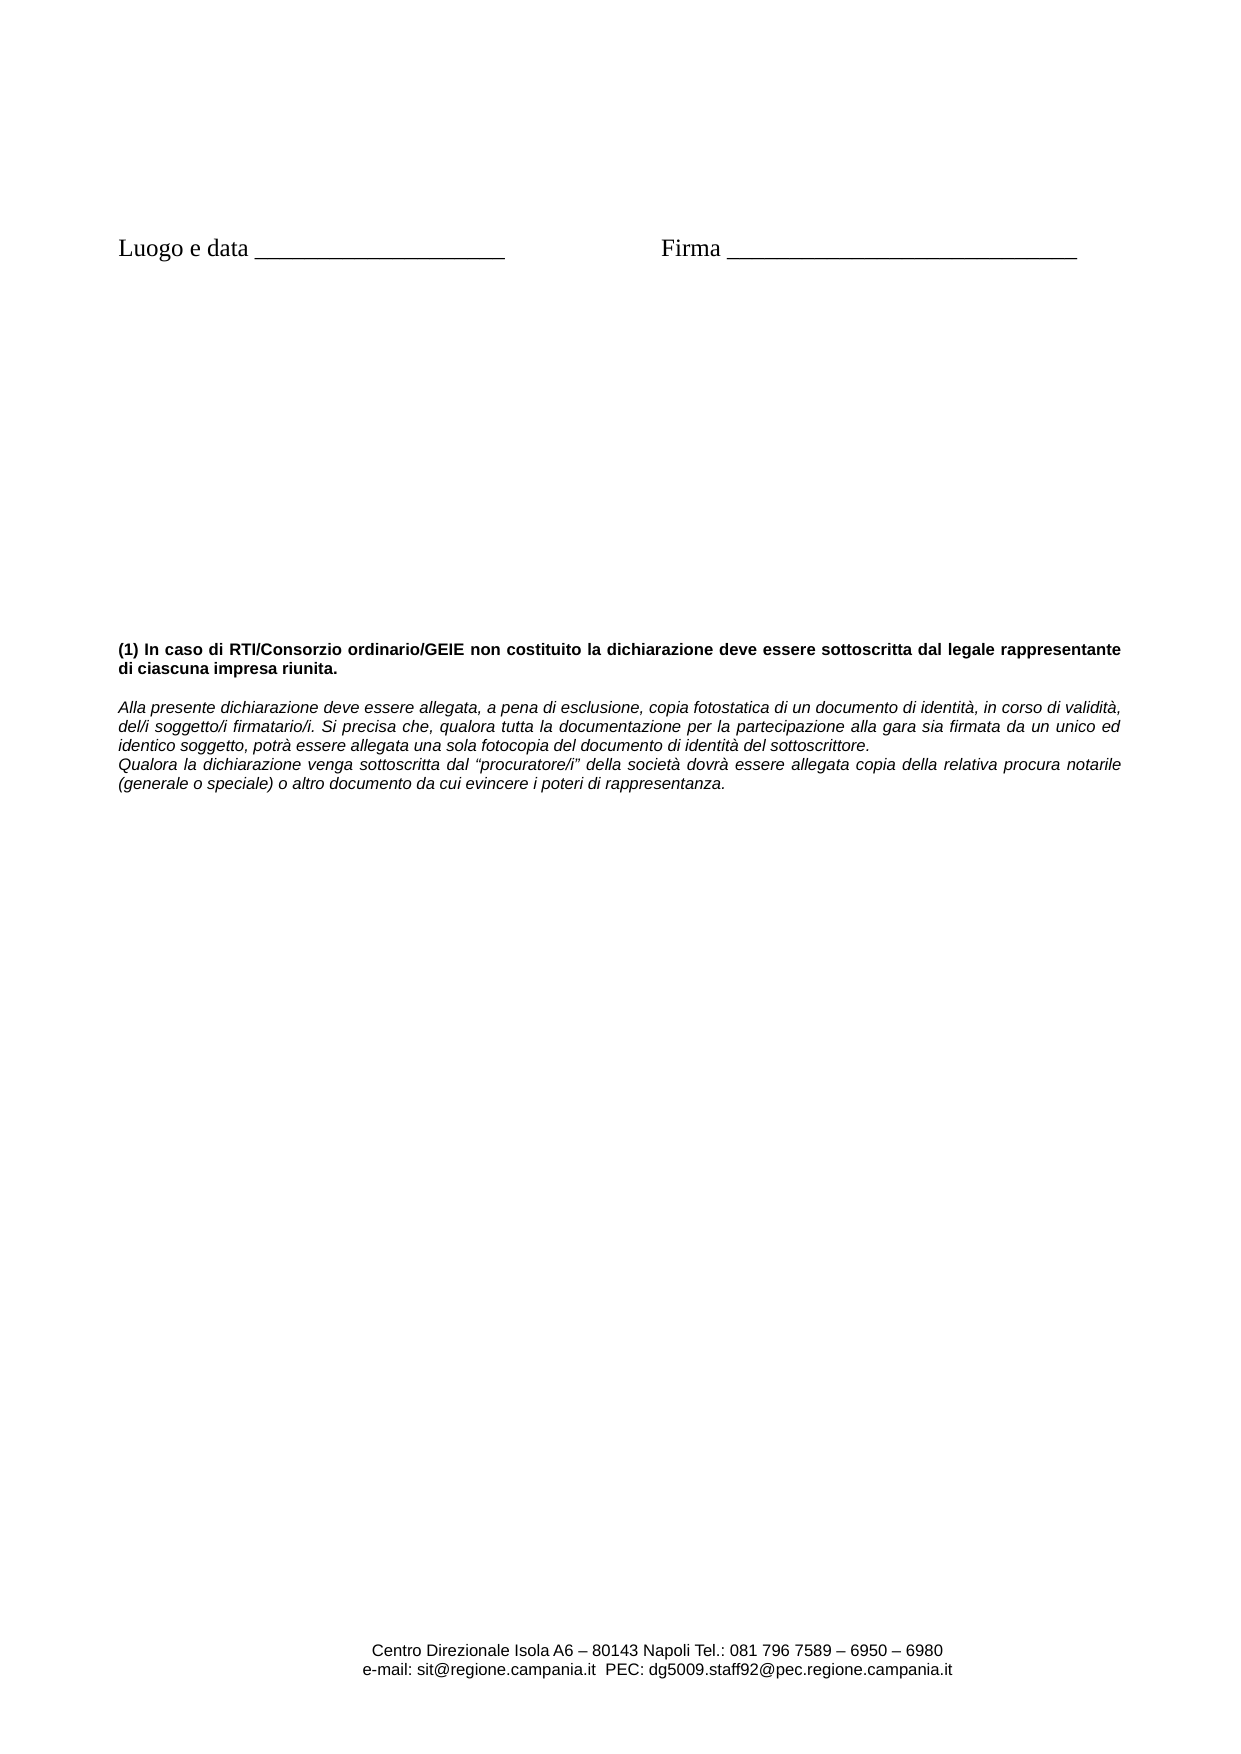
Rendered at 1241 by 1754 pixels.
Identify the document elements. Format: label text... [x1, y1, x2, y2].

text Alla presente dichiarazione deve essere allegata, a pena di esclusione, copia fotostatica di un documento di identità, in corso di validità, del/i soggetto/i firmatario/i. Si precisa che, qualora tutta la documentazione per la partecipazione alla gara sia firmata da un unico ed identico soggetto, potrà essere allegata una sola fotocopia del documento di identità del sottoscrittore. [118, 697, 1122, 755]
text (1) In caso di RTI/Consorzio ordinario/GEIE non costituito la dichiarazione deve essere sottoscritta dal legale rappresentante di ciascuna impresa riunita. [118, 640, 1122, 678]
text Qualora la dichiarazione venga sottoscritta dal “procuratore/i” della società dovrà essere allegata copia della relativa procura notarile (generale o speciale) o altro documento da cui evincere i poteri di rappresentanza. [118, 755, 1122, 793]
text Luogo e data ____________________ Firma ____________________________ [118, 233, 1122, 262]
